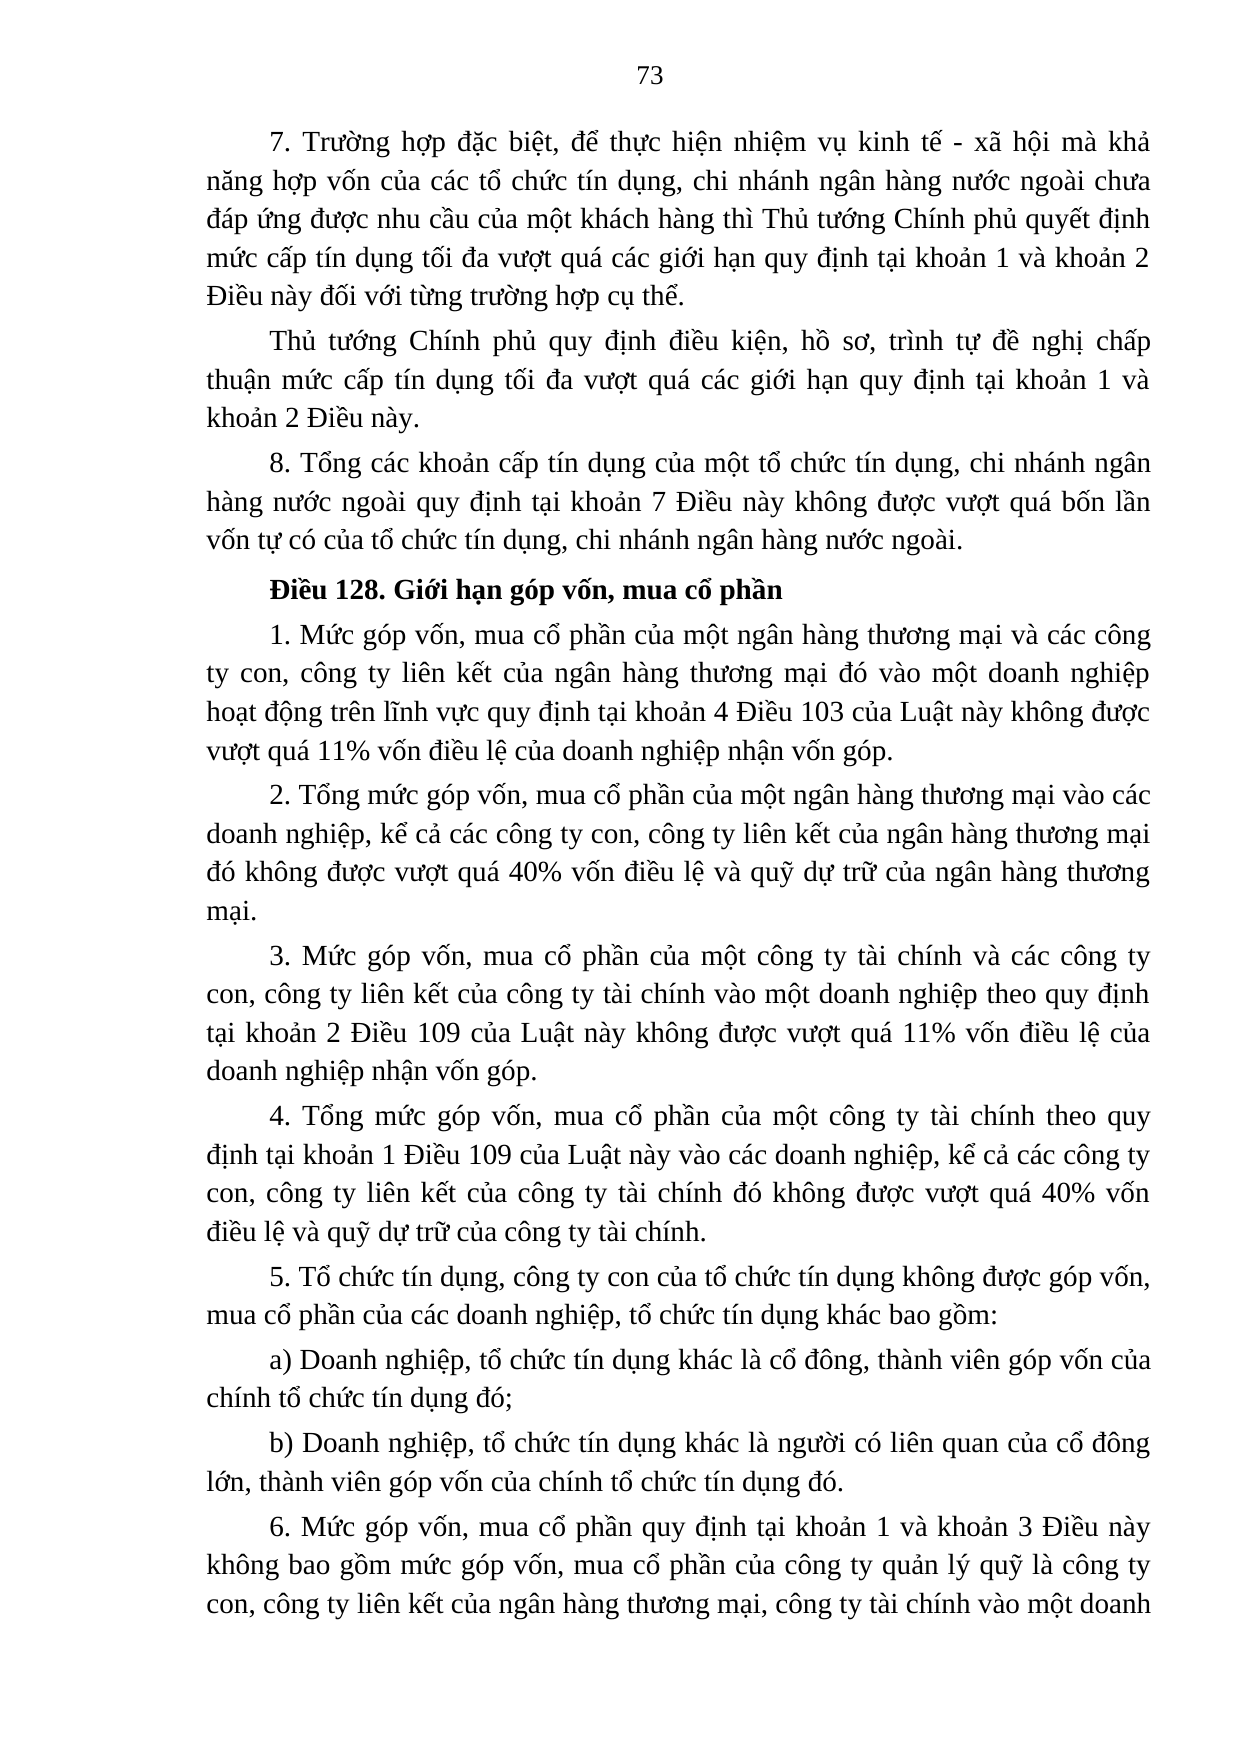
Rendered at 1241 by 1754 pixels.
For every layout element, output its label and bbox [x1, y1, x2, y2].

table_cell [195, 566, 1163, 1619]
table_cell [195, 118, 1163, 566]
